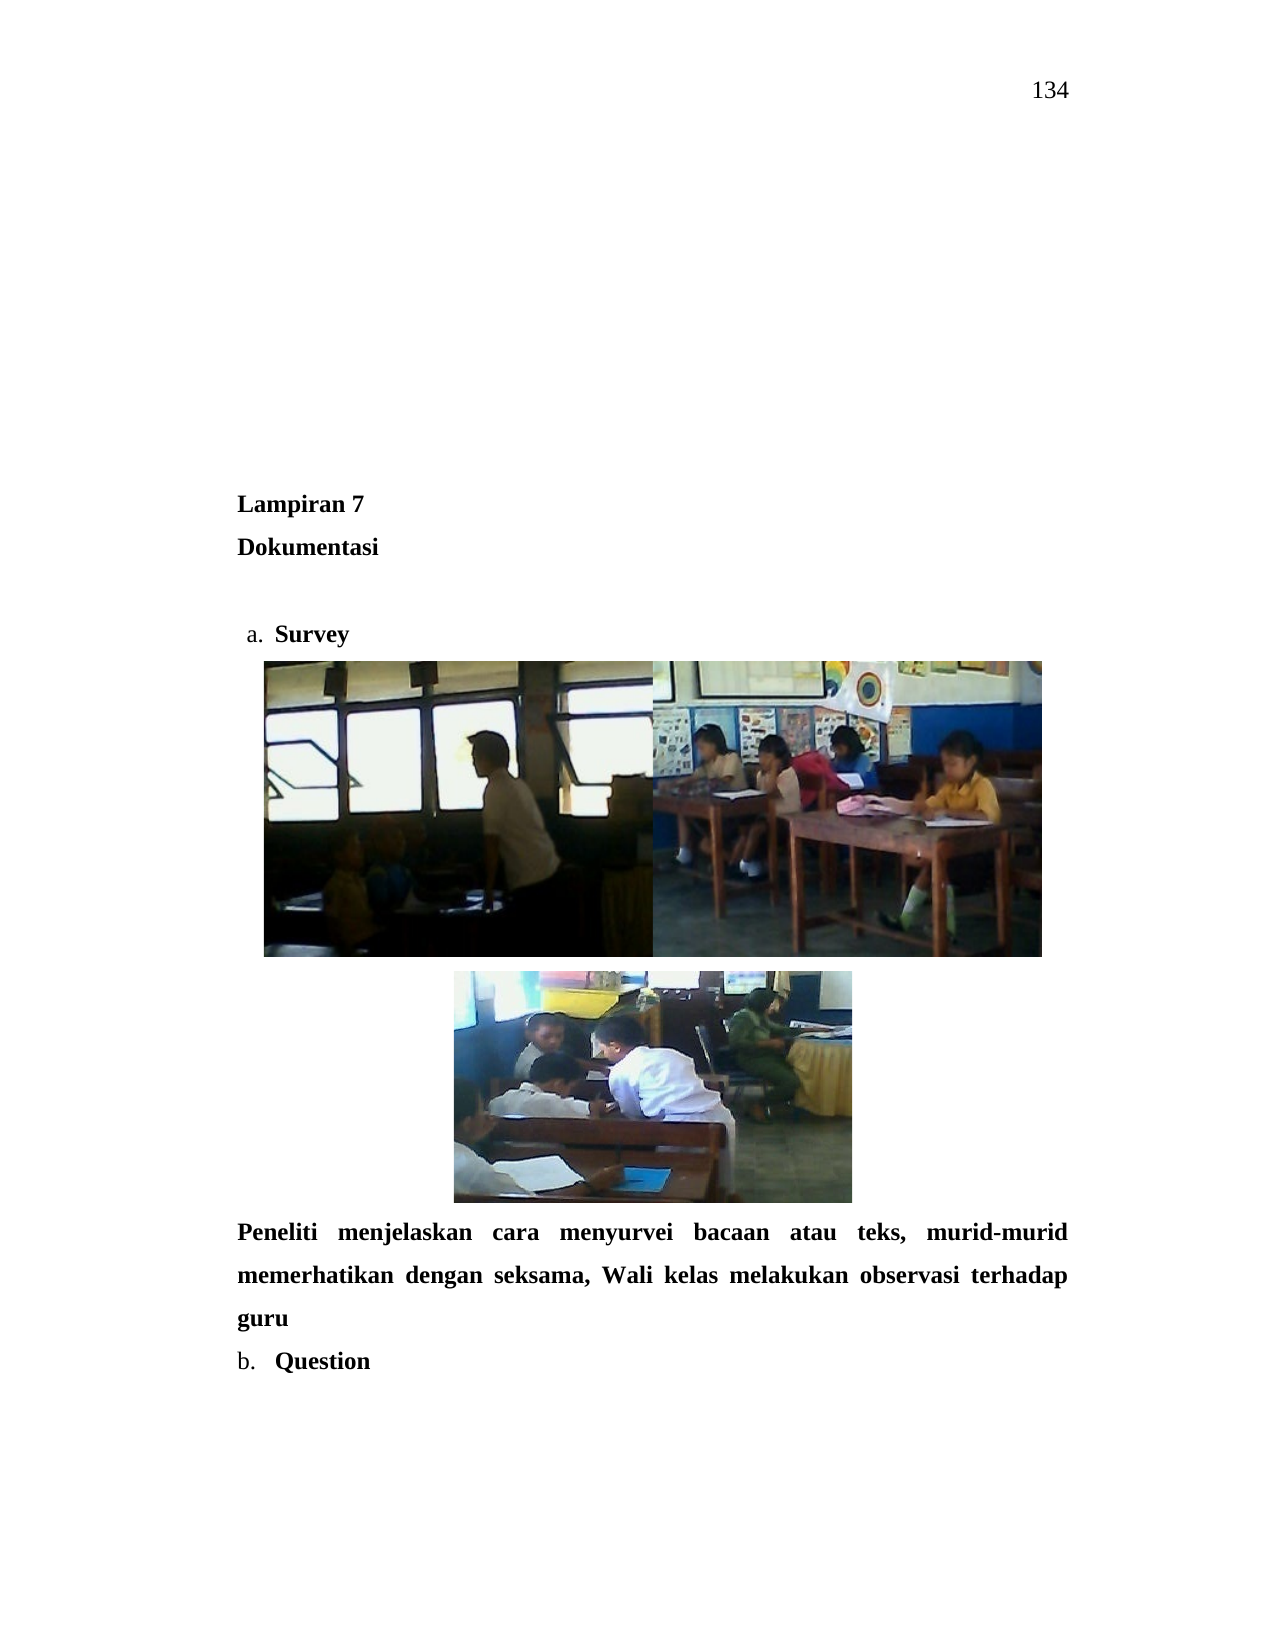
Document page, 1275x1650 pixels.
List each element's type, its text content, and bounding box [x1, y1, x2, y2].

picture [263, 661, 1042, 957]
text Lampiran 7 [237, 489, 1069, 518]
list Survey [246, 619, 1069, 647]
list Question [237, 1346, 1069, 1375]
picture [453, 971, 853, 1203]
text Dokumentasi [237, 532, 1069, 561]
text Peneliti menjelaskan cara menyurvei bacaan atau teks, murid-murid memerhatikan dengan seksama, Wali kelas melakukan observasi terhadap guru [237, 1217, 1069, 1332]
